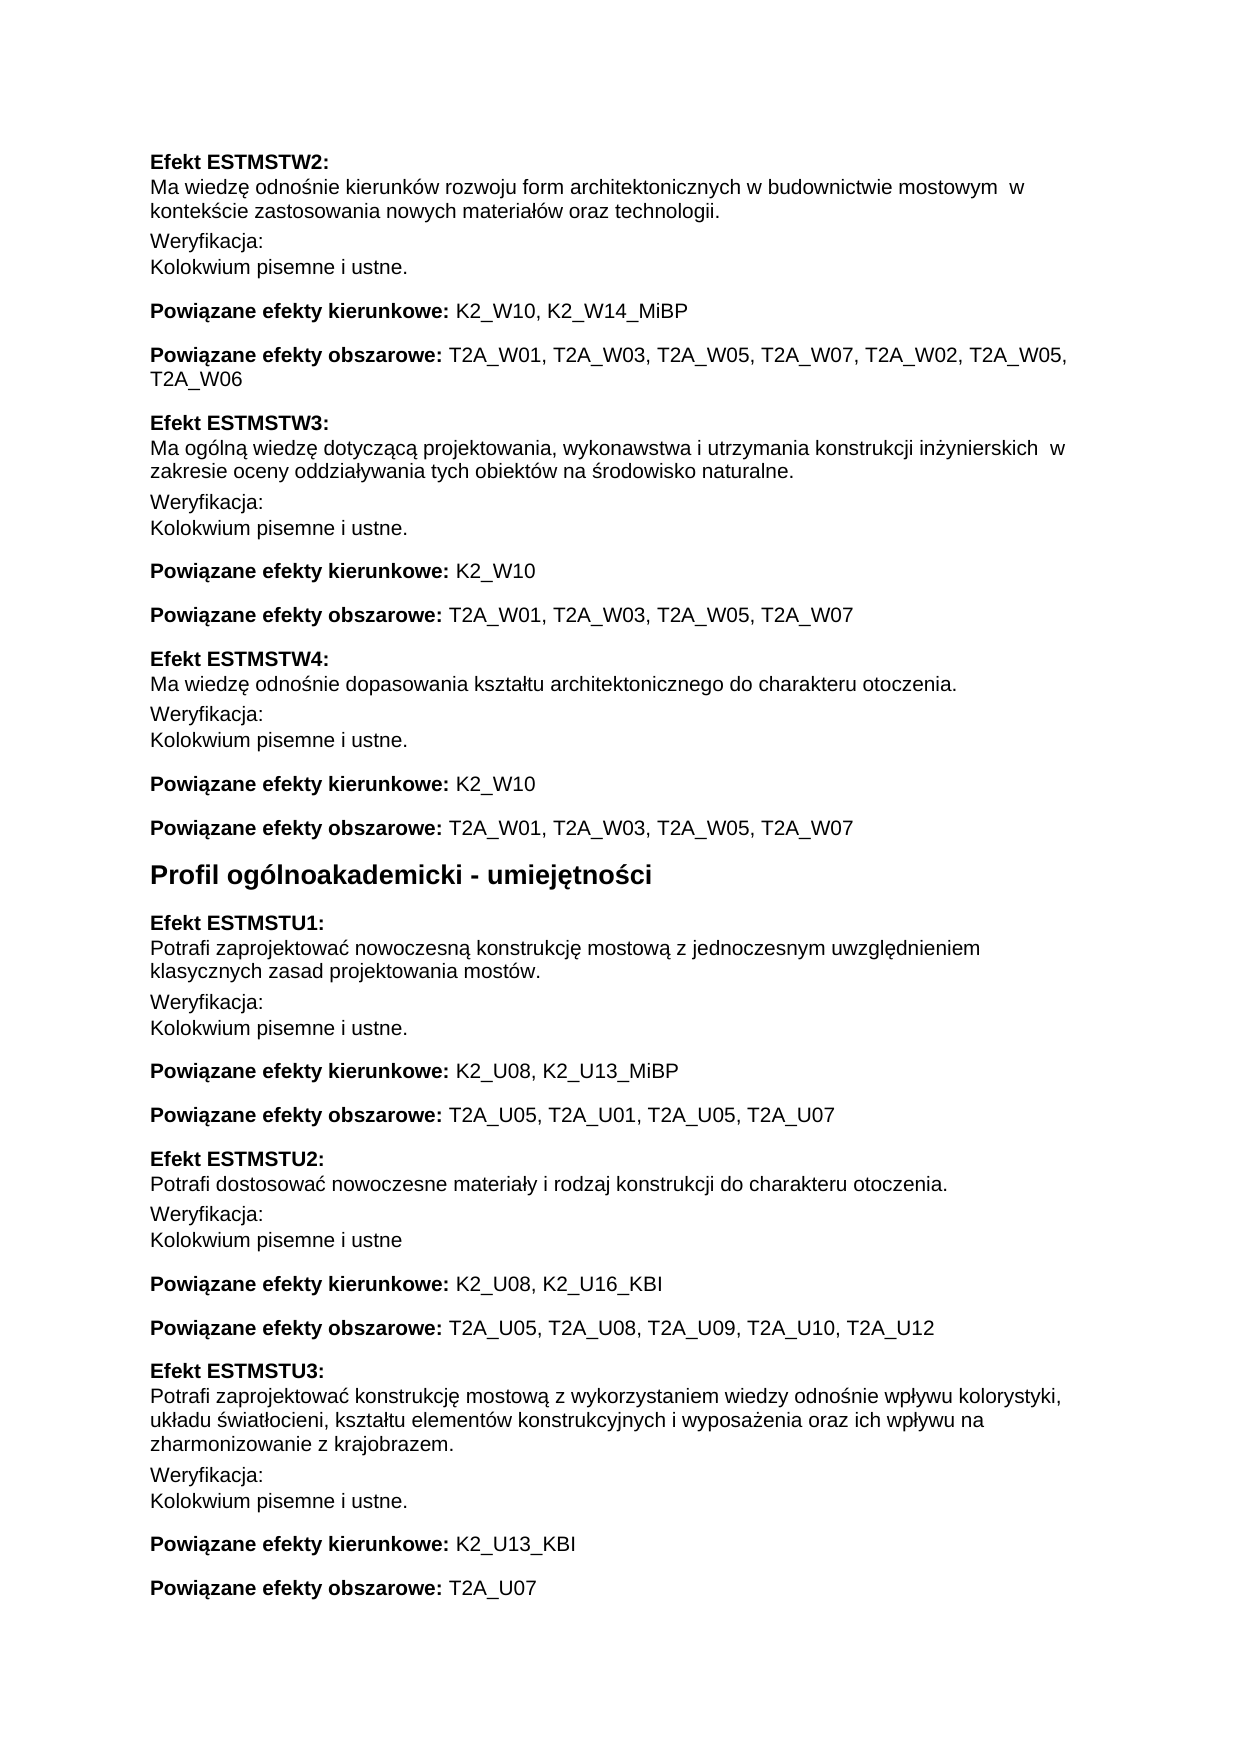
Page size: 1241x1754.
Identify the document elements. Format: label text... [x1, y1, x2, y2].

text Efekt ESTMSTU3: [150, 1359, 1090, 1383]
text Kolokwium pisemne i ustne. [150, 516, 1090, 539]
text Weryfikacja: [150, 229, 1090, 253]
text Weryfikacja: [150, 989, 1090, 1013]
text Efekt ESTMSTW3: [150, 410, 1090, 434]
text Weryfikacja: [150, 489, 1090, 513]
text Powiązane efekty obszarowe: T2A_W01, T2A_W03, T2A_W05, T2A_W07 [150, 816, 1090, 839]
text Powiązane efekty obszarowe: T2A_W01, T2A_W03, T2A_W05, T2A_W07 [150, 603, 1090, 627]
text Efekt ESTMSTU2: [150, 1147, 1090, 1171]
text Kolokwium pisemne i ustne. [150, 1016, 1090, 1039]
text Powiązane efekty obszarowe: T2A_W01, T2A_W03, T2A_W05, T2A_W07, T2A_W02, T2A_W05, T2A_W06 [150, 343, 1090, 391]
text Kolokwium pisemne i ustne. [150, 728, 1090, 752]
text Kolokwium pisemne i ustne. [150, 255, 1090, 279]
text Powiązane efekty kierunkowe: K2_W10 [150, 559, 1090, 583]
text Ma wiedzę odnośnie dopasowania kształtu architektonicznego do charakteru otoczenia. [150, 672, 1090, 696]
text Ma wiedzę odnośnie kierunków rozwoju form architektonicznych w budownictwie mostowym w kontekście zastosowania nowych materiałów oraz technologii. [150, 175, 1090, 223]
text Powiązane efekty kierunkowe: K2_U13_KBI [150, 1532, 1090, 1556]
text Ma ogólną wiedzę dotyczącą projektowania, wykonawstwa i utrzymania konstrukcji inżynierskich w zakresie oceny oddziaływania tych obiektów na środowisko naturalne. [150, 435, 1090, 483]
text Potrafi zaprojektować konstrukcję mostową z wykorzystaniem wiedzy odnośnie wpływu kolorystyki, układu światłocieni, kształtu elementów konstrukcyjnych i wyposażenia oraz ich wpływu na zharmonizowanie z krajobrazem. [150, 1384, 1090, 1456]
text Powiązane efekty kierunkowe: K2_W10, K2_W14_MiBP [150, 299, 1090, 323]
text Powiązane efekty kierunkowe: K2_U08, K2_U13_MiBP [150, 1059, 1090, 1083]
text Efekt ESTMSTW4: [150, 647, 1090, 671]
text Powiązane efekty obszarowe: T2A_U05, T2A_U01, T2A_U05, T2A_U07 [150, 1103, 1090, 1127]
text Powiązane efekty obszarowe: T2A_U05, T2A_U08, T2A_U09, T2A_U10, T2A_U12 [150, 1316, 1090, 1339]
text Efekt ESTMSTU1: [150, 910, 1090, 934]
text Potrafi zaprojektować nowoczesną konstrukcję mostową z jednoczesnym uwzględnieniem klasycznych zasad projektowania mostów. [150, 935, 1090, 983]
text Powiązane efekty kierunkowe: K2_W10 [150, 772, 1090, 796]
text Efekt ESTMSTW2: [150, 150, 1090, 174]
text Kolokwium pisemne i ustne [150, 1228, 1090, 1252]
text Weryfikacja: [150, 1202, 1090, 1226]
text Powiązane efekty kierunkowe: K2_U08, K2_U16_KBI [150, 1272, 1090, 1296]
subtitle Profil ogólnoakademicki - umiejętności [150, 859, 1090, 891]
text Powiązane efekty obszarowe: T2A_U07 [150, 1576, 1090, 1600]
text Kolokwium pisemne i ustne. [150, 1488, 1090, 1512]
text Weryfikacja: [150, 702, 1090, 726]
text Potrafi dostosować nowoczesne materiały i rodzaj konstrukcji do charakteru otoczenia. [150, 1172, 1090, 1196]
text Weryfikacja: [150, 1462, 1090, 1486]
